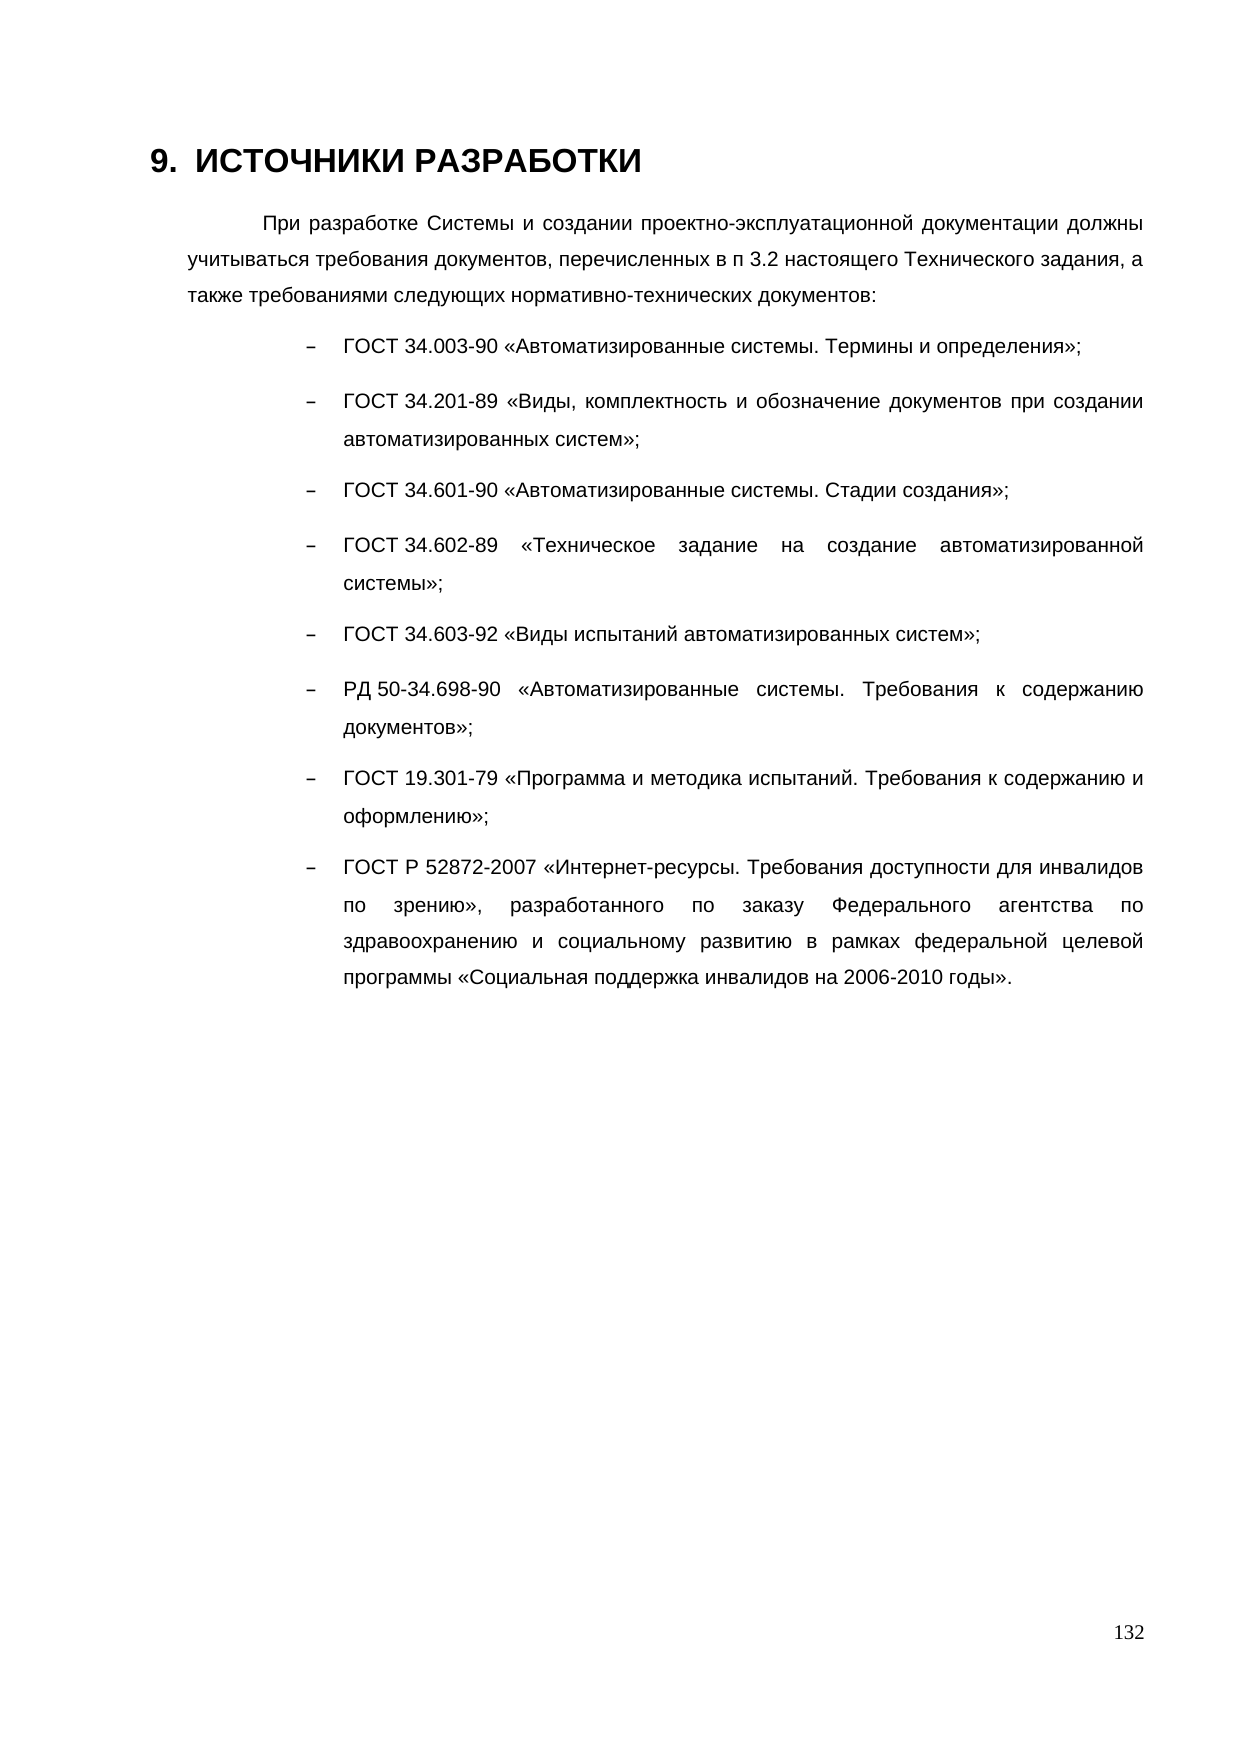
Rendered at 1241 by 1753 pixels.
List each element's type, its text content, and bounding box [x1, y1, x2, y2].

list ГОСТ 34.602-89 «Техническое задание на создание автоматизированной системы»; [306, 531, 1144, 595]
text При разработке Системы и создании проектно-эксплуатационной документации должны учитываться требования документов, перечисленных в п 3.2 настоящего Технического задания, а также требованиями следующих нормативно-технических документов: [187, 211, 1144, 307]
list ГОСТ 34.201-89 «Виды, комплектность и обозначение документов при создании автоматизированных систем»; [306, 387, 1144, 451]
list ГОСТ Р 52872-2007 «Интернет-ресурсы. Требования доступности для инвалидов по зрению», разработанного по заказу Федерального агентства по здравоохранению и социальному развитию в рамках федеральной целевой программы «Социальная поддержка инвалидов на 2006-2010 годы». [306, 852, 1144, 988]
list Источники разработки [150, 141, 1144, 179]
list ГОСТ 34.603-92 «Виды испытаний автоматизированных систем»; [306, 619, 1144, 648]
list РД 50-34.698-90 «Автоматизированные системы. Требования к содержанию документов»; [306, 674, 1144, 739]
list ГОСТ 34.601-90 «Автоматизированные системы. Стадии создания»; [306, 475, 1144, 504]
list ГОСТ 19.301-79 «Программа и методика испытаний. Требования к содержанию и оформлению»; [306, 763, 1144, 828]
list ГОСТ 34.003-90 «Автоматизированные системы. Термины и определения»; [306, 331, 1144, 360]
